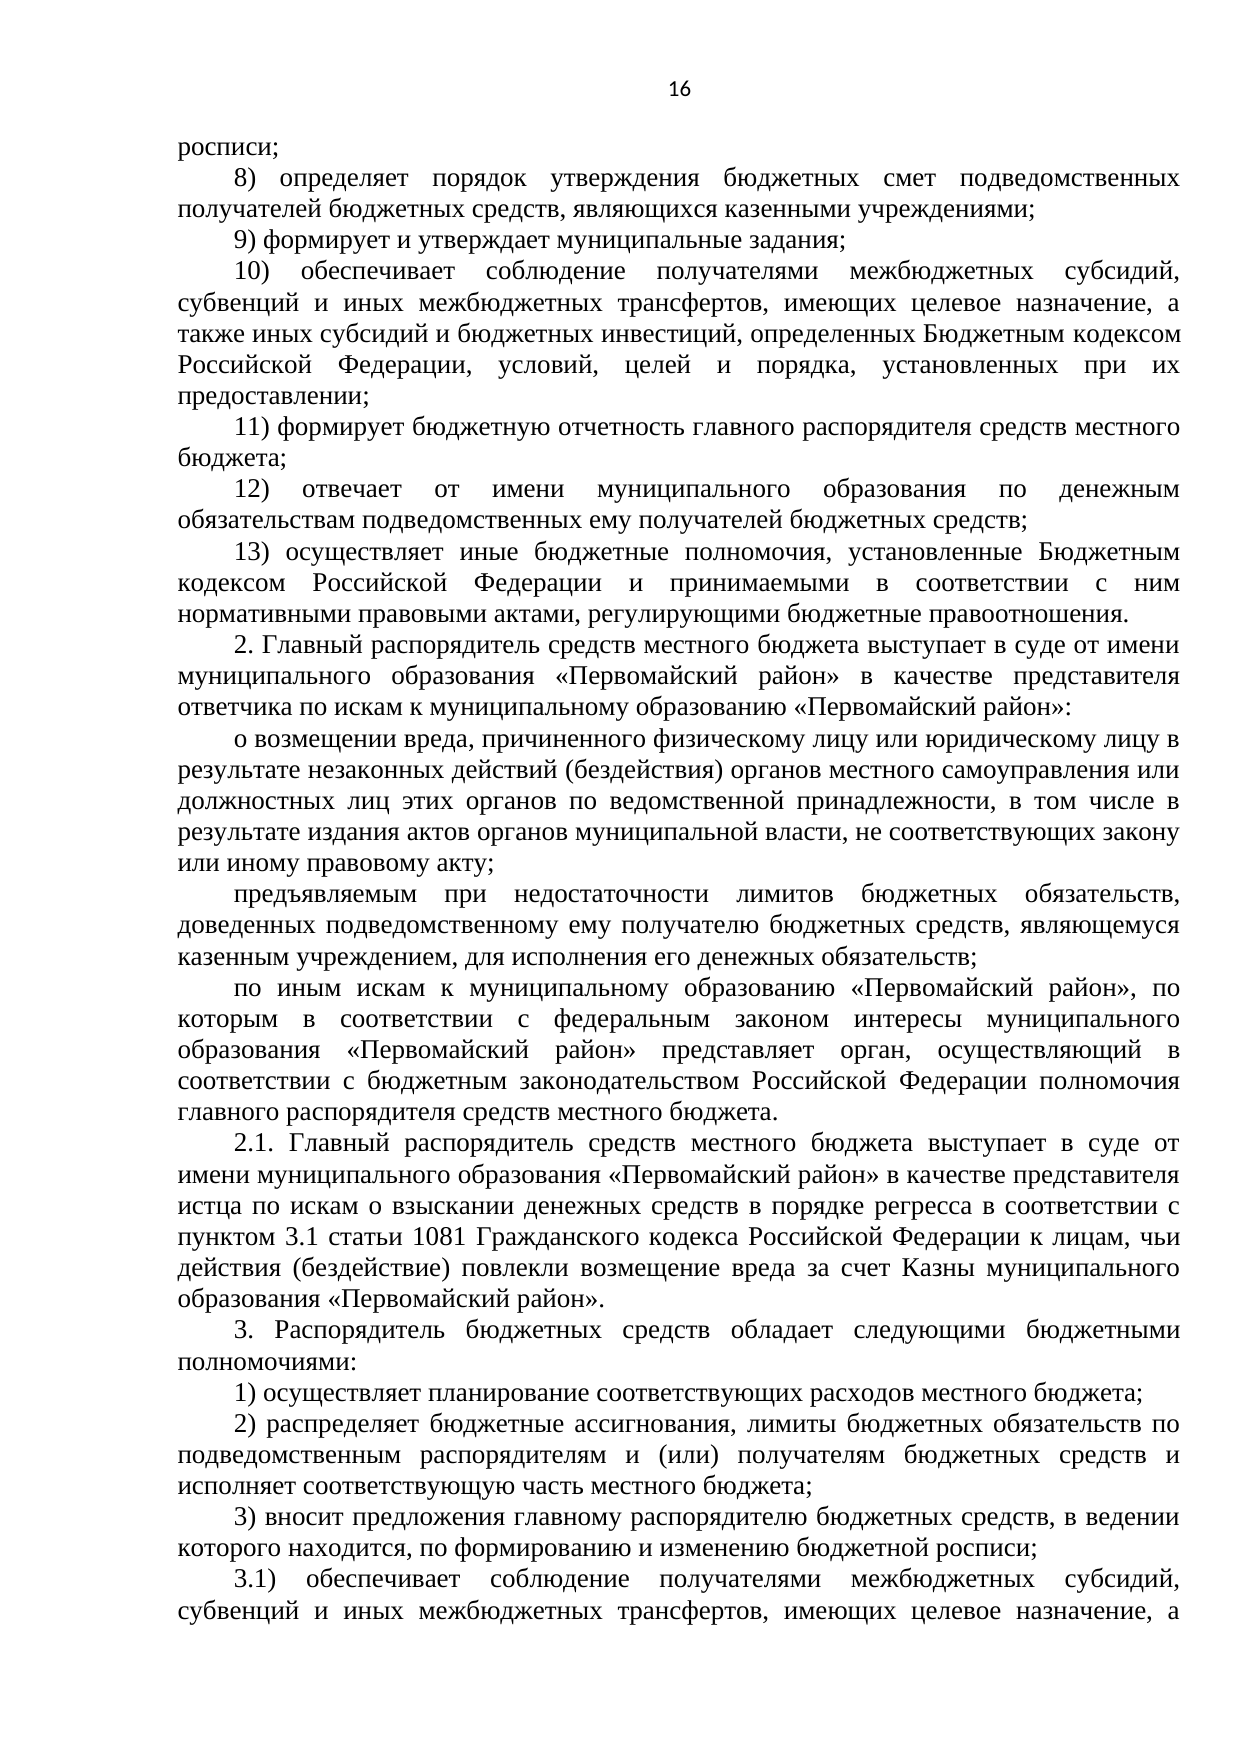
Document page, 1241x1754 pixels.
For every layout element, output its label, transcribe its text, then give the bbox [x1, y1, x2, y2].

text 13) осуществляет иные бюджетные полномочия, установленные Бюджетным кодексом Российской Федерации и принимаемыми в соответствии с ним нормативными правовыми актами, регулирующими бюджетные правоотношения. [177, 535, 1181, 628]
text 9) формирует и утверждает муниципальные задания; [177, 223, 1181, 254]
text 2. Главный распорядитель средств местного бюджета выступает в суде от имени муниципального образования «Первомайский район» в качестве представителя ответчика по искам к муниципальному образованию «Первомайский район»: [177, 628, 1181, 722]
text 11) формирует бюджетную отчетность главного распорядителя средств местного бюджета; [177, 410, 1181, 472]
text 10) обеспечивает соблюдение получателями межбюджетных субсидий, субвенций и иных межбюджетных трансфертов, имеющих целевое назначение, а также иных субсидий и бюджетных инвестиций, определенных Бюджетным кодексом Российской Федерации, условий, целей и порядка, установленных при их предоставлении; [177, 254, 1181, 410]
text 1) осуществляет планирование соответствующих расходов местного бюджета; [177, 1376, 1181, 1407]
text о возмещении вреда, причиненного физическому лицу или юридическому лицу в результате незаконных действий (бездействия) органов местного самоуправления или должностных лиц этих органов по ведомственной принадлежности, в том числе в результате издания актов органов муниципальной власти, не соответствующих закону или иному правовому акту; [177, 722, 1181, 877]
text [177, 130, 1181, 161]
text 2.1. Главный распорядитель средств местного бюджета выступает в суде от имени муниципального образования «Первомайский район» в качестве представителя истца по искам о взыскании денежных средств в порядке регресса в соответствии с пунктом 3.1 статьи 1081 Гражданского кодекса Российской Федерации к лицам, чьи действия (бездействие) повлекли возмещение вреда за счет Казны муниципального образования «Первомайский район». [177, 1127, 1181, 1313]
text 12) отвечает от имени муниципального образования по денежным обязательствам подведомственных ему получателей бюджетных средств; [177, 472, 1181, 535]
text 3) вносит предложения главному распорядителю бюджетных средств, в ведении которого находится, по формированию и изменению бюджетной росписи; [177, 1500, 1181, 1563]
text 3. Распорядитель бюджетных средств обладает следующими бюджетными полномочиями: [177, 1313, 1181, 1376]
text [177, 1563, 1181, 1625]
text предъявляемым при недостаточности лимитов бюджетных обязательств, доведенных подведомственному ему получателю бюджетных средств, являющемуся казенным учреждением, для исполнения его денежных обязательств; [177, 877, 1181, 971]
text по иным искам к муниципальному образованию «Первомайский район», по которым в соответствии с федеральным законом интересы муниципального образования «Первомайский район» представляет орган, осуществляющий в соответствии с бюджетным законодательством Российской Федерации полномочия главного распорядителя средств местного бюджета. [177, 971, 1181, 1127]
text 8) определяет порядок утверждения бюджетных смет подведомственных получателей бюджетных средств, являющихся казенными учреждениями; [177, 161, 1181, 223]
text 2) распределяет бюджетные ассигнования, лимиты бюджетных обязательств по подведомственным распорядителям и (или) получателям бюджетных средств и исполняет соответствующую часть местного бюджета; [177, 1407, 1181, 1500]
